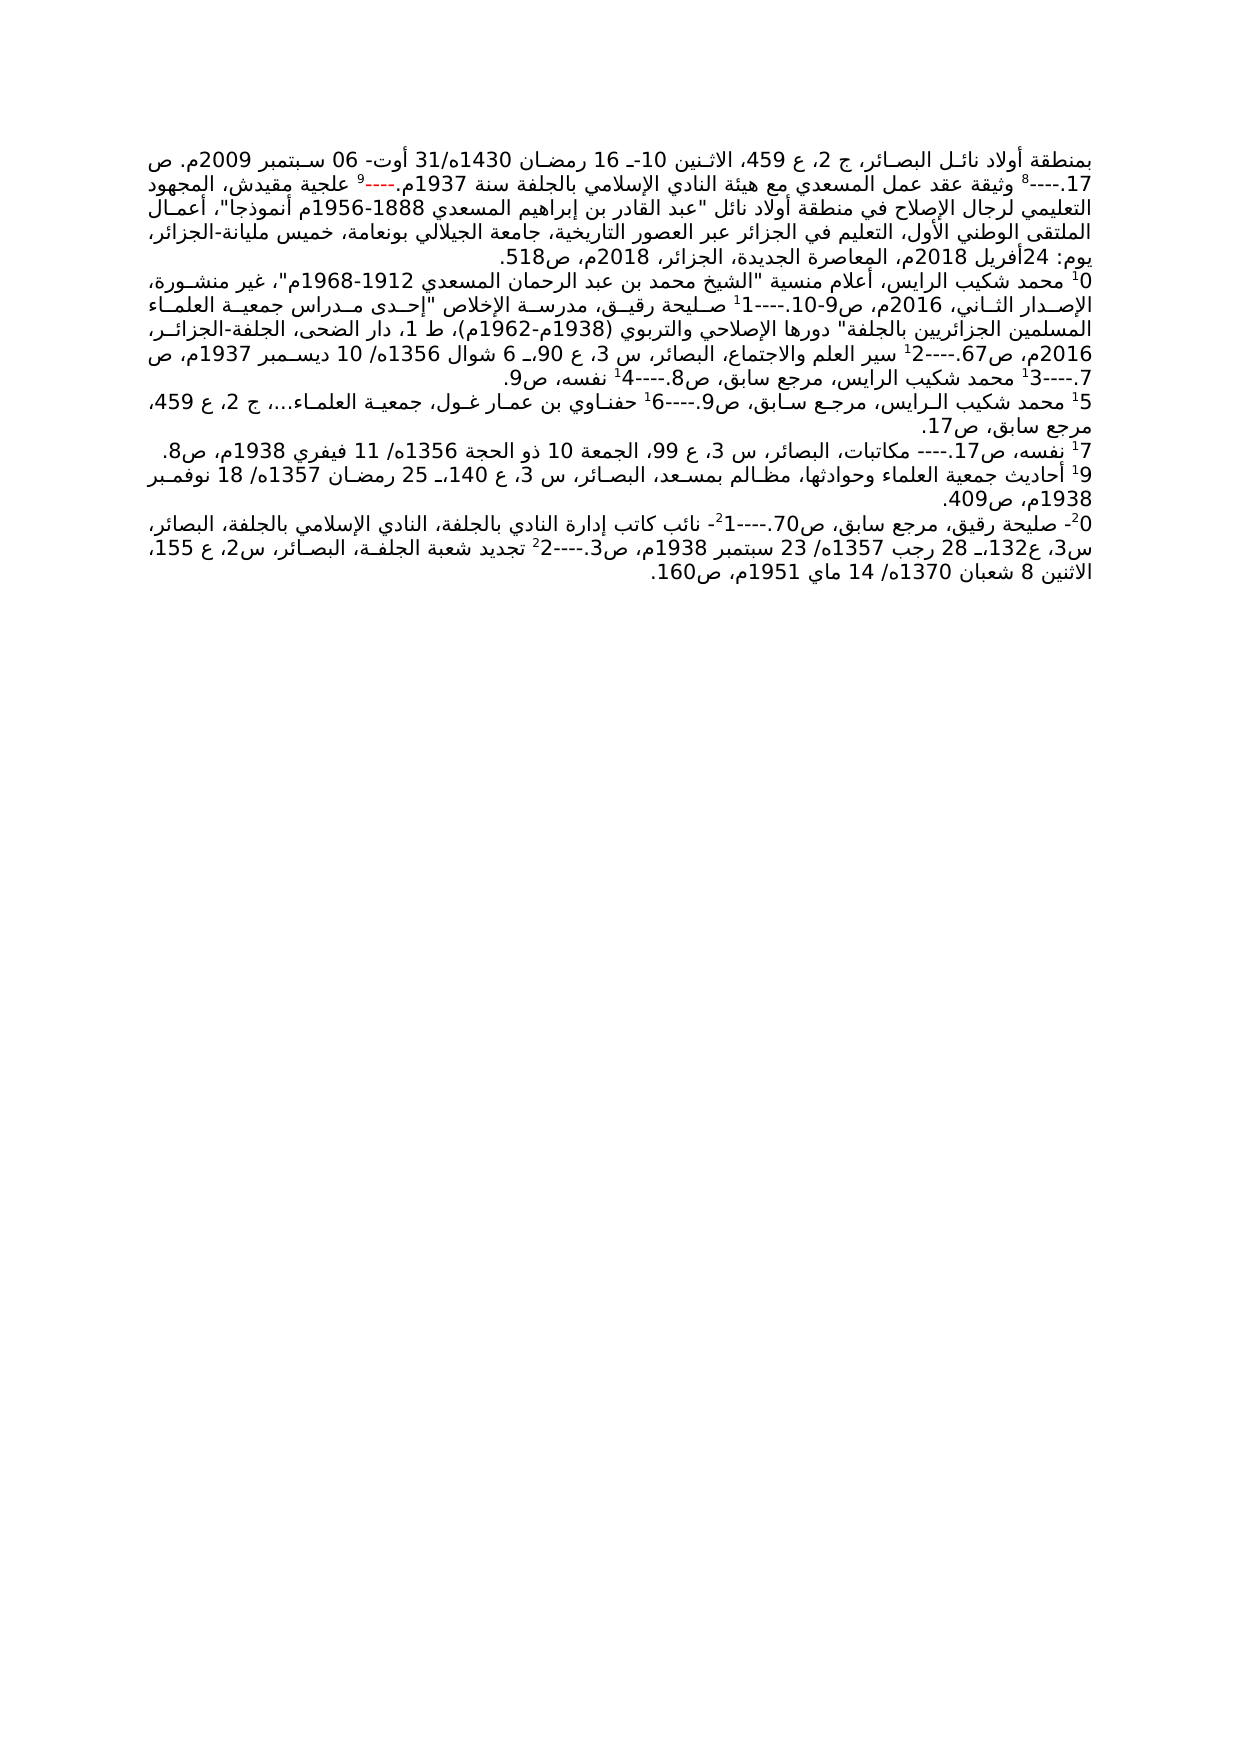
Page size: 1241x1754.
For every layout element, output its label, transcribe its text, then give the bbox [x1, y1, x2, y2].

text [148, 148, 1093, 269]
text 10 محمد شكيب الرايس، أعلام منسية "الشيخ محمد بن عبد الرحمان المسعدي 1912-1968م"، غير منشورة، الإصدار الثاني، 2016م، ص9-10.----11 صليحة رقيق، مدرسة الإخلاص "إحدى مدراس جمعية العلماء المسلمين الجزائريين بالجلفة" دورها الإصلاحي والتربوي (1938م-1962م)، ط 1، دار الضحى، الجلفة-الجزائر، 2016م، ص67.----12 سير العلم والاجتماع، البصائر، س 3، ع 90، 6 شوال 1356ه/ 10 ديسمبر 1937م، ص7.----13 محمد شكيب الرايس، مرجع سابق، ص8.----14 نفسه، ص9. [148, 269, 1093, 390]
text 15 محمد شكيب الرايس، مرجع سابق، ص9.----16 حفناوي بن عمار غول، جمعية العلماء...، ج 2، ع 459، مرجع سابق، ص17. [148, 390, 1093, 439]
text 17 نفسه، ص17.---- مكاتبات، البصائر، س 3، ع 99، الجمعة 10 ذو الحجة 1356ه/ 11 فيفري 1938م، ص8. [148, 439, 1093, 463]
text 20- صليحة رقيق، مرجع سابق، ص70.----21- نائب كاتب إدارة النادي بالجلفة، النادي الإسلامي بالجلفة، البصائر، س3، ع132، 28 رجب 1357ه/ 23 سبتمبر 1938م، ص3.----22 تجديد شعبة الجلفة، البصائر، س2، ع 155، الاثنين 8 شعبان 1370ه/ 14 ماي 1951م، ص160. [148, 512, 1093, 584]
text 19 أحاديث جمعية العلماء وحوادثها، مظالم بمسعد، البصائر، س 3، ع 140، 25 رمضان 1357ه/ 18 نوفمبر 1938م، ص409. [148, 463, 1093, 512]
